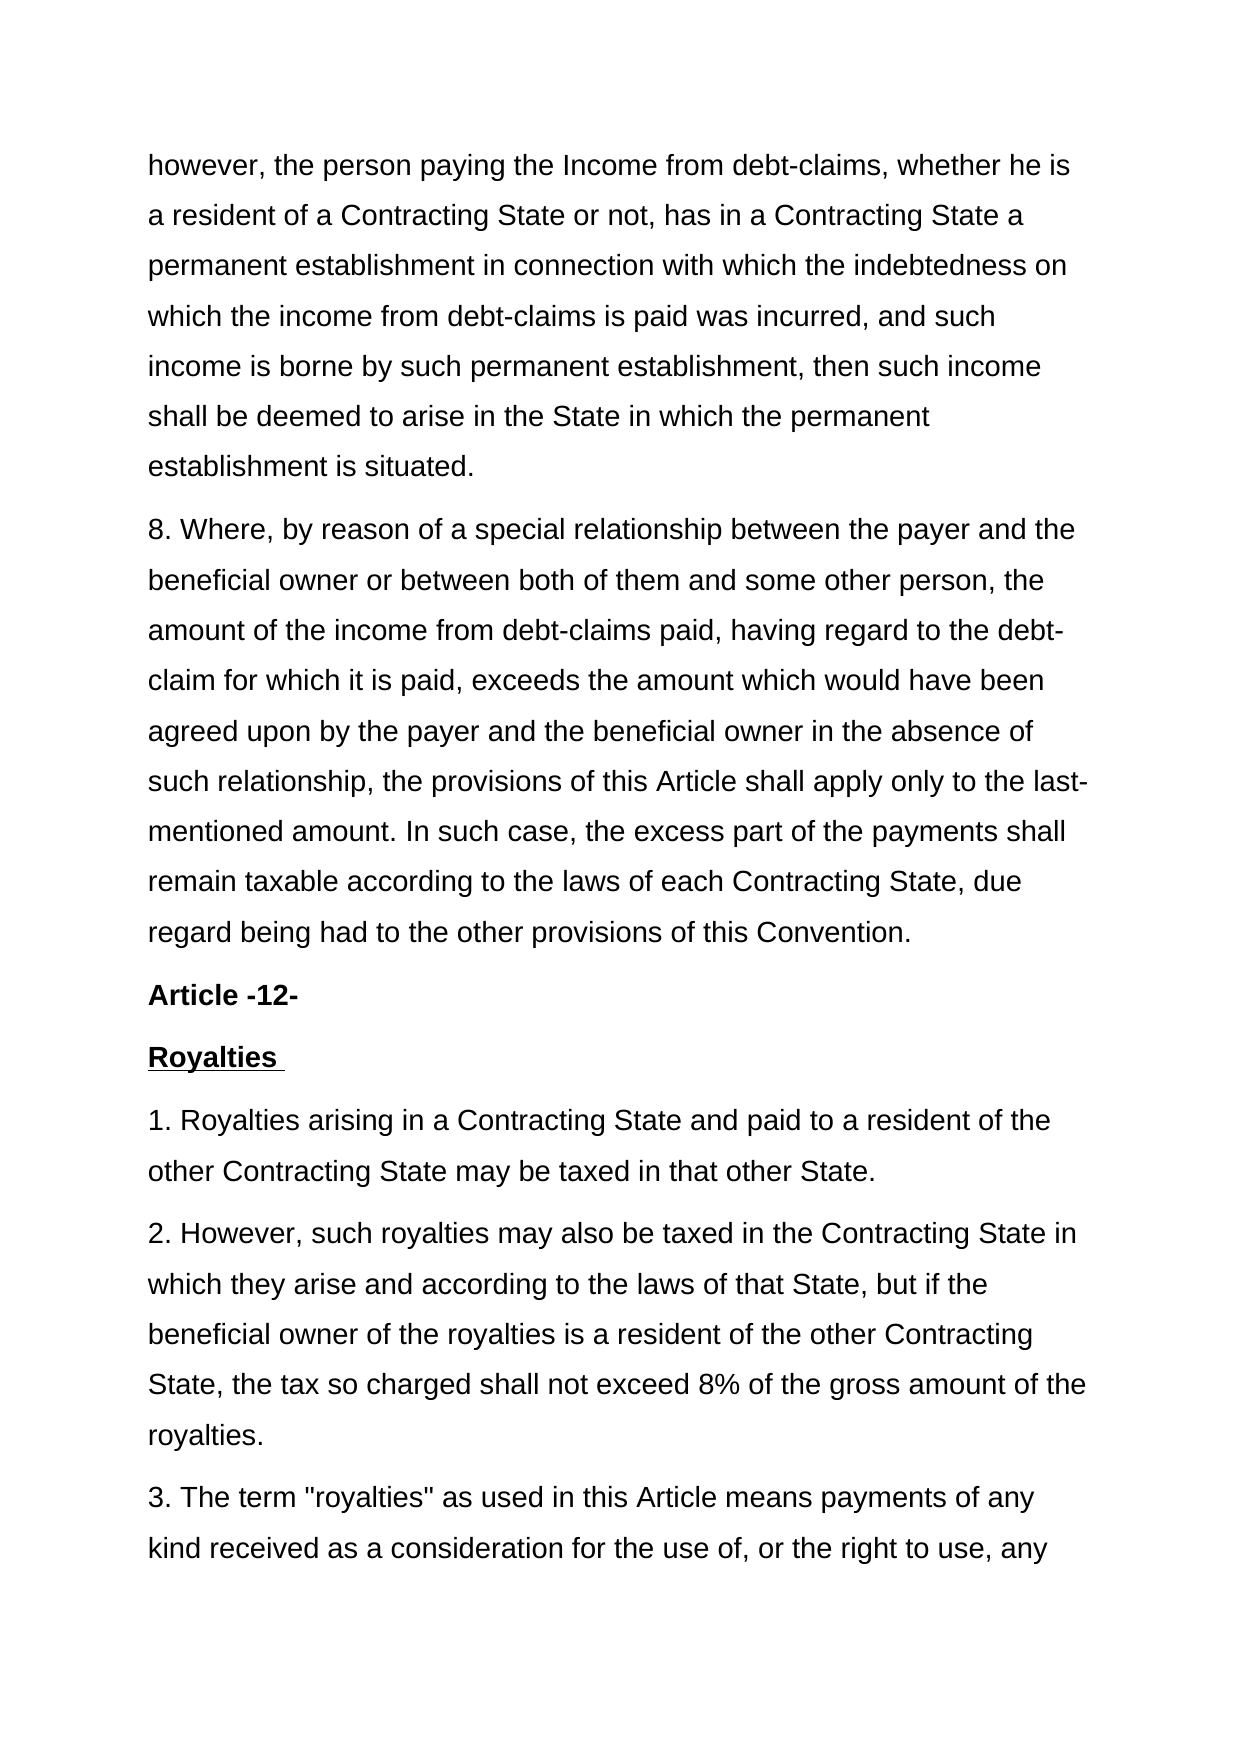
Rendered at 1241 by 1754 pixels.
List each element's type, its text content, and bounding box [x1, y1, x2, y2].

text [148, 148, 1093, 483]
text 8. Where, by reason of a special relationship between the payer and the beneficial owner or between both of them and some other person, the amount of the income from debt-claims paid, having regard to the debt-claim for which it is paid, exceeds the amount which would have been agreed upon by the payer and the beneficial owner in the absence of such relationship, the provisions of this Article shall apply only to the last-mentioned amount. In such case, the excess part of the payments shall remain taxable according to the laws of each Contracting State, due regard being had to the other provisions of this Convention. [148, 512, 1093, 948]
text 2. However, such royalties may also be taxed in the Contracting State in which they arise and according to the laws of that State, but if the beneficial owner of the royalties is a resident of the other Contracting State, the tax so charged shall not exceed 8% of the gross amount of the royalties. [148, 1216, 1093, 1451]
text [148, 1480, 1093, 1564]
text Article -12- [148, 978, 1093, 1011]
text Royalties [148, 1040, 1093, 1074]
text 1. Royalties arising in a Contracting State and paid to a resident of the other Contracting State may be taxed in that other State. [148, 1103, 1093, 1187]
